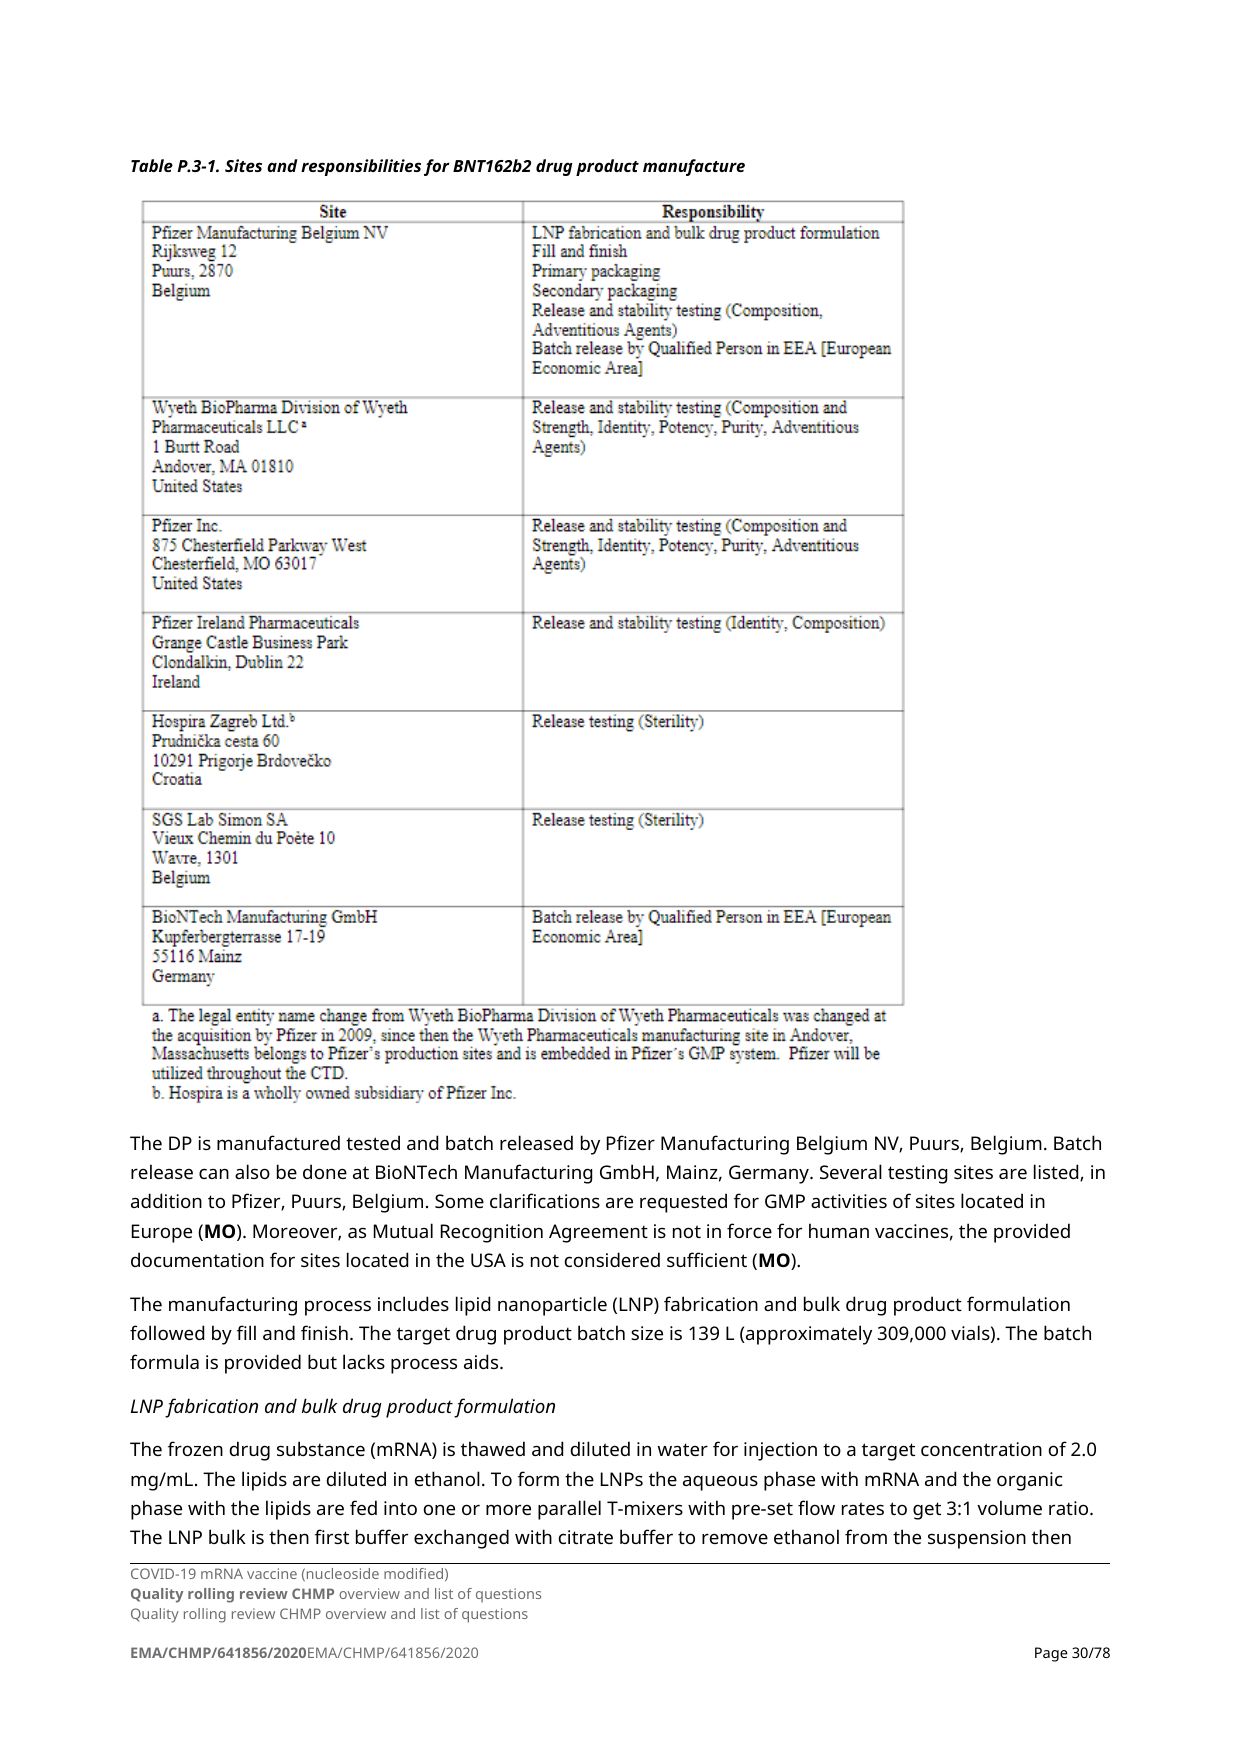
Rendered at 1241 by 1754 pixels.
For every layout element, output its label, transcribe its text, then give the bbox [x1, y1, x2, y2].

picture [129, 191, 919, 1113]
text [130, 1433, 1110, 1550]
text The manufacturing process includes lipid nanoparticle (LNP) fabrication and bulk drug product formulation followed by fill and finish. The target drug product batch size is 139 L (approximately 309,000 vials). The batch formula is provided but lacks process aids. [130, 1287, 1110, 1375]
text Table P.3-1. Sites and responsibilities for BNT162b2 drug product manufacture [130, 148, 1110, 177]
text LNP fabrication and bulk drug product formulation [130, 1389, 1110, 1418]
text The DP is manufactured tested and batch released by Pfizer Manufacturing Belgium NV, Puurs, Belgium. Batch release can also be done at BioNTech Manufacturing GmbH, Mainz, Germany. Several testing sites are listed, in addition to Pfizer, Puurs, Belgium. Some clarifications are requested for GMP activities of sites located in Europe (MO). Moreover, as Mutual Recognition Agreement is not in force for human vaccines, the provided documentation for sites located in the USA is not considered sufficient (MO). [130, 1127, 1110, 1273]
